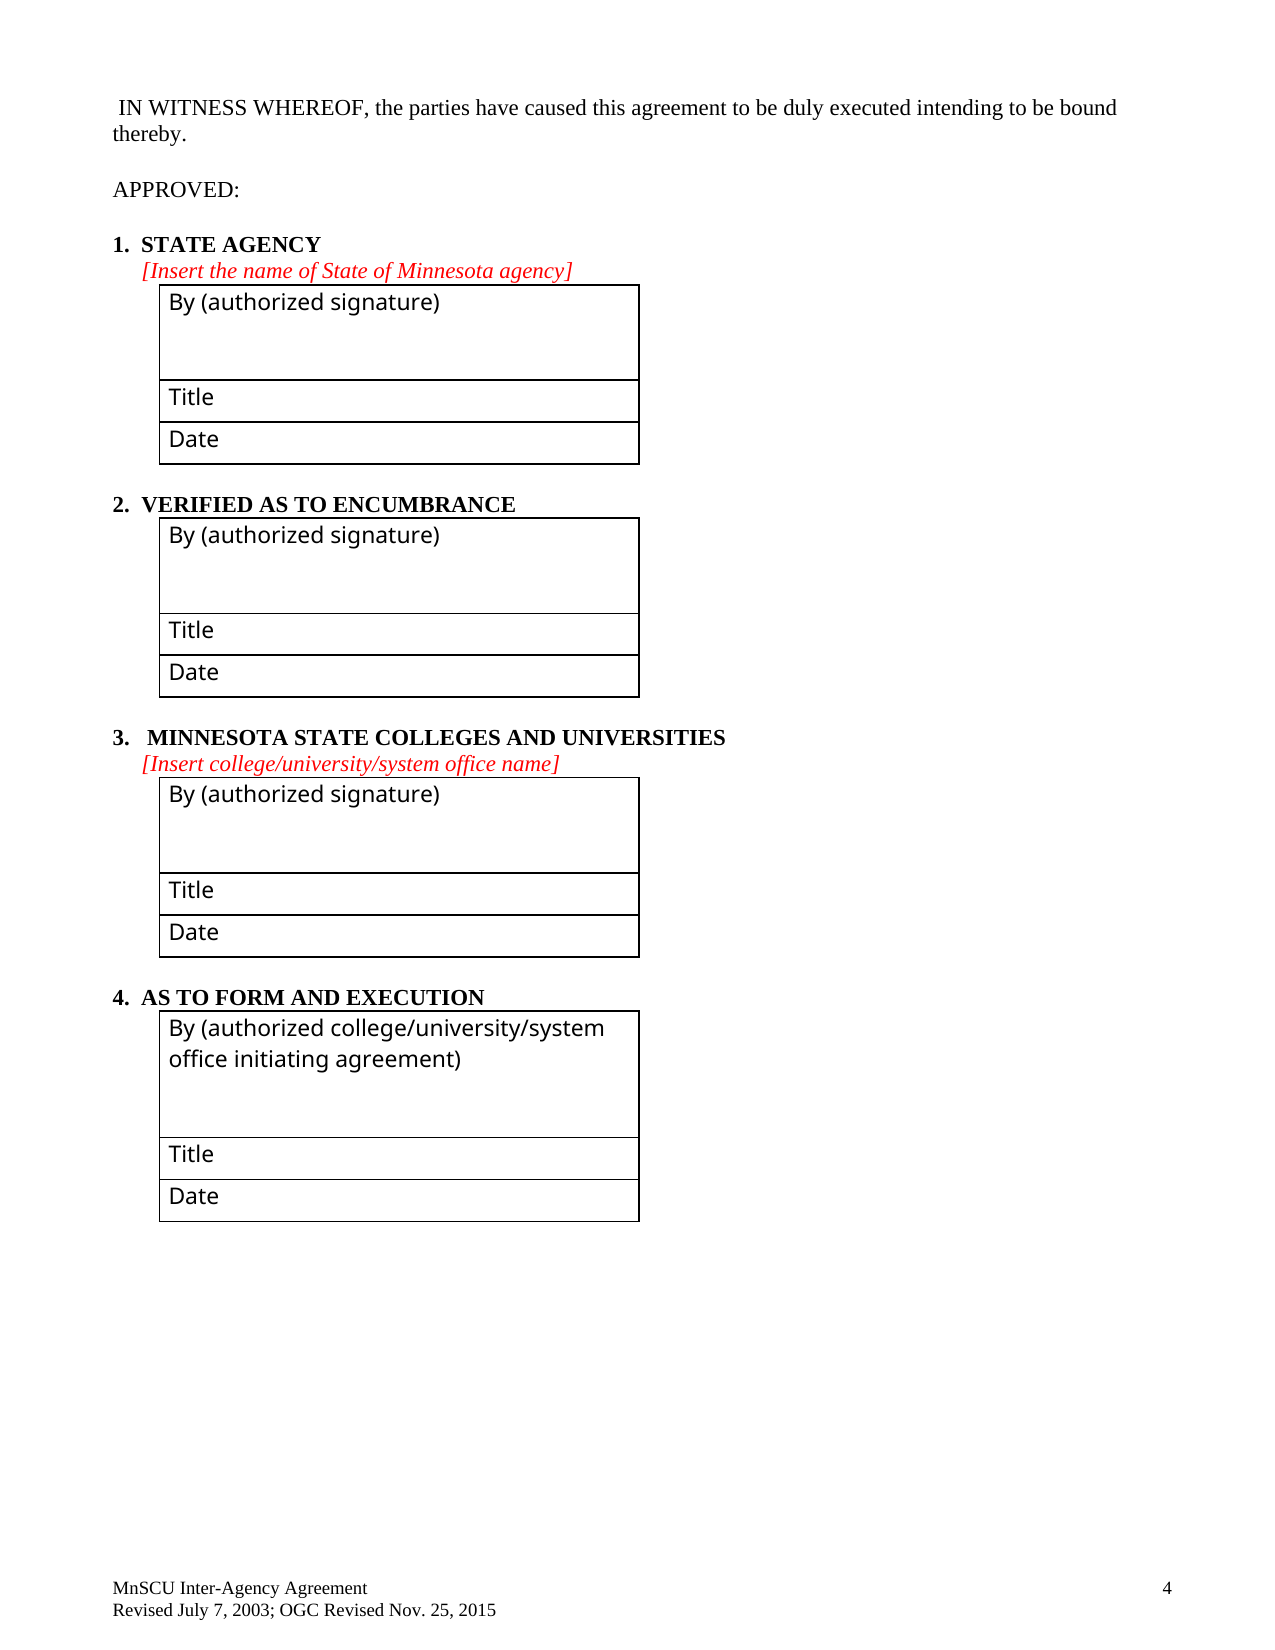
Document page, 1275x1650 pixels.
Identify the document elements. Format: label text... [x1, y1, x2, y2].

table_cell Title [160, 1138, 638, 1179]
text [Insert college/university/system office name] [112, 751, 1181, 777]
table_header By (authorized signature) [160, 519, 638, 612]
table_cell Title [160, 381, 638, 421]
table_cell Date [160, 656, 638, 696]
table_cell Title [160, 614, 638, 654]
table_cell Date [160, 1180, 638, 1221]
table_header By (authorized signature) [160, 778, 638, 872]
text APPROVED: [112, 176, 1181, 202]
text IN WITNESS WHEREOF, the parties have caused this agreement to be duly executed intending to be bound thereby. [112, 94, 1181, 146]
table_cell Title [160, 874, 638, 914]
table_header By (authorized signature) [160, 286, 638, 379]
table_cell Date [160, 916, 638, 956]
text [Insert the name of State of Minnesota agency] [112, 257, 1181, 284]
table_cell Date [160, 423, 638, 463]
text 4. AS TO FORM AND EXECUTION [112, 984, 1181, 1010]
text 2. VERIFIED AS TO ENCUMBRANCE [112, 491, 1181, 517]
table_header By (authorized college/university/system office initiating agreement) [160, 1012, 638, 1137]
text 1. STATE AGENCY [112, 231, 1181, 257]
text 3. MINNESOTA STATE COLLEGES AND UNIVERSITIES [112, 724, 1181, 751]
